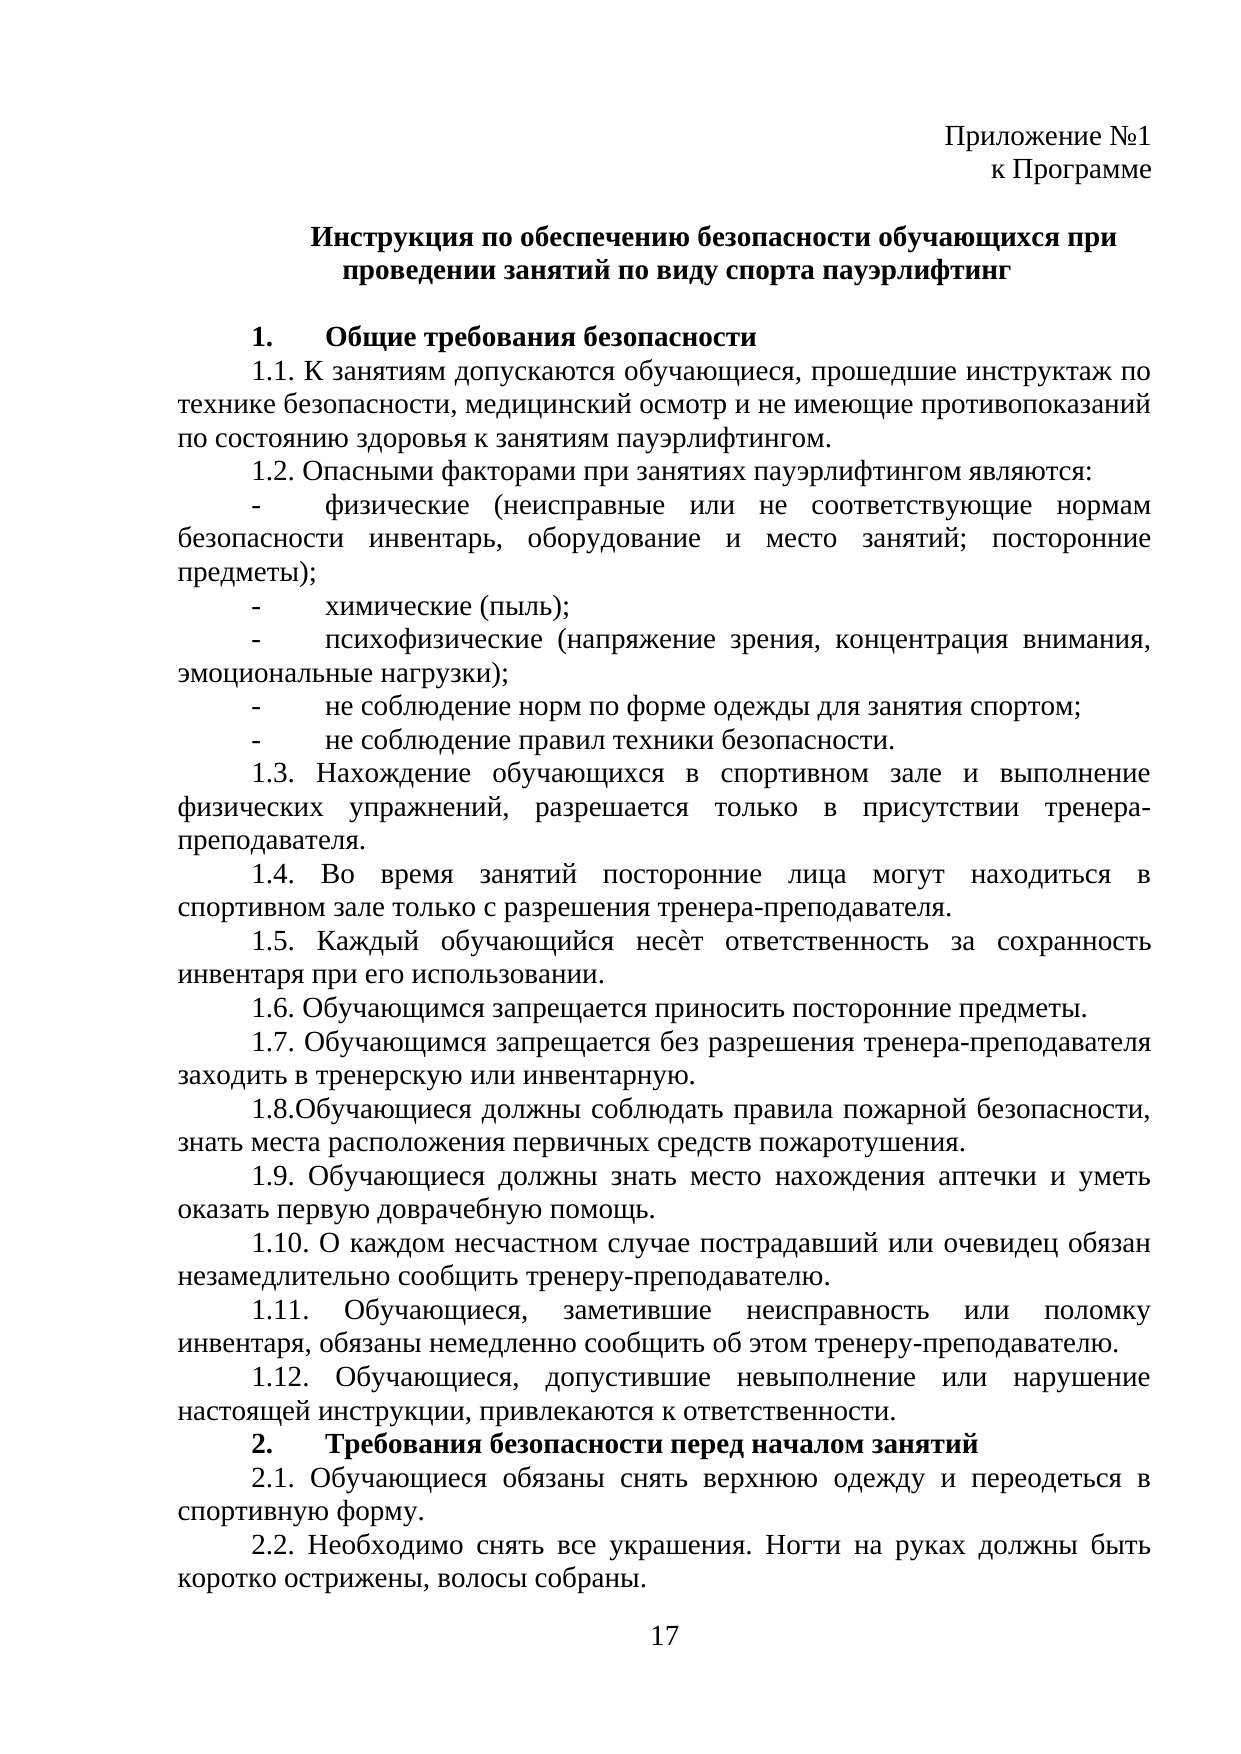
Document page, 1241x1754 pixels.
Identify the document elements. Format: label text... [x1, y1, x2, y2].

text Приложение №1 [177, 118, 1152, 152]
list Общие требования безопасности [177, 319, 1152, 353]
list психофизические (напряжение зрения, концентрация внимания, эмоциональные нагрузки); [177, 621, 1152, 688]
text 1.11. Обучающиеся, заметившие неисправность или поломку инвентаря, обязаны немедленно сообщить об этом тренеру-преподавателю. [177, 1292, 1152, 1359]
list химические (пыль); [177, 588, 1152, 621]
text 1.7. Обучающимся запрещается без разрешения тренера-преподавателя заходить в тренерскую или инвентарную. [177, 1024, 1152, 1091]
text 1.6. Обучающимся запрещается приносить посторонние предметы. [177, 990, 1152, 1024]
text 1.1. К занятиям допускаются обучающиеся, прошедшие инструктаж по технике безопасности, медицинский осмотр и не имеющие противопоказаний по состоянию здоровья к занятиям пауэрлифтингом. [177, 353, 1152, 453]
text 1.5. Каждый обучающийся несѐт ответственность за сохранность инвентаря при его использовании. [177, 923, 1152, 990]
text Инструкция по обеспечению безопасности обучающихся при проведении занятий по виду спорта пауэрлифтинг [177, 219, 1177, 286]
text 1.2. Опасными факторами при занятиях пауэрлифтингом являются: [177, 453, 1152, 487]
list не соблюдение норм по форме одежды для занятия спортом; [177, 688, 1152, 722]
text к Программе [177, 152, 1152, 185]
text 1.10. О каждом несчастном случае пострадавший или очевидец обязан незамедлительно сообщить тренеру-преподавателю. [177, 1225, 1152, 1292]
text 1.12. Обучающиеся, допустившие невыполнение или нарушение настоящей инструкции, привлекаются к ответственности. [177, 1359, 1152, 1426]
text 1.8.Обучающиеся должны соблюдать правила пожарной безопасности, знать места расположения первичных средств пожаротушения. [177, 1091, 1152, 1158]
text 1.3. Нахождение обучающихся в спортивном зале и выполнение физических упражнений, разрешается только в присутствии тренера-преподавателя. [177, 755, 1152, 856]
list физические (неисправные или не соответствующие нормам безопасности инвентарь, оборудование и место занятий; посторонние предметы); [177, 487, 1152, 588]
list Требования безопасности перед началом занятий [177, 1426, 1152, 1460]
text 1.9. Обучающиеся должны знать место нахождения аптечки и уметь оказать первую доврачебную помощь. [177, 1158, 1152, 1225]
list не соблюдение правил техники безопасности. [177, 722, 1152, 755]
text 2.1. Обучающиеся обязаны снять верхнюю одежду и переодеться в спортивную форму. [177, 1460, 1152, 1527]
text 2.2. Необходимо снять все украшения. Ногти на руках должны быть коротко острижены, волосы собраны. [177, 1527, 1152, 1594]
text 1.4. Во время занятий посторонние лица могут находиться в спортивном зале только с разрешения тренера-преподавателя. [177, 856, 1152, 923]
